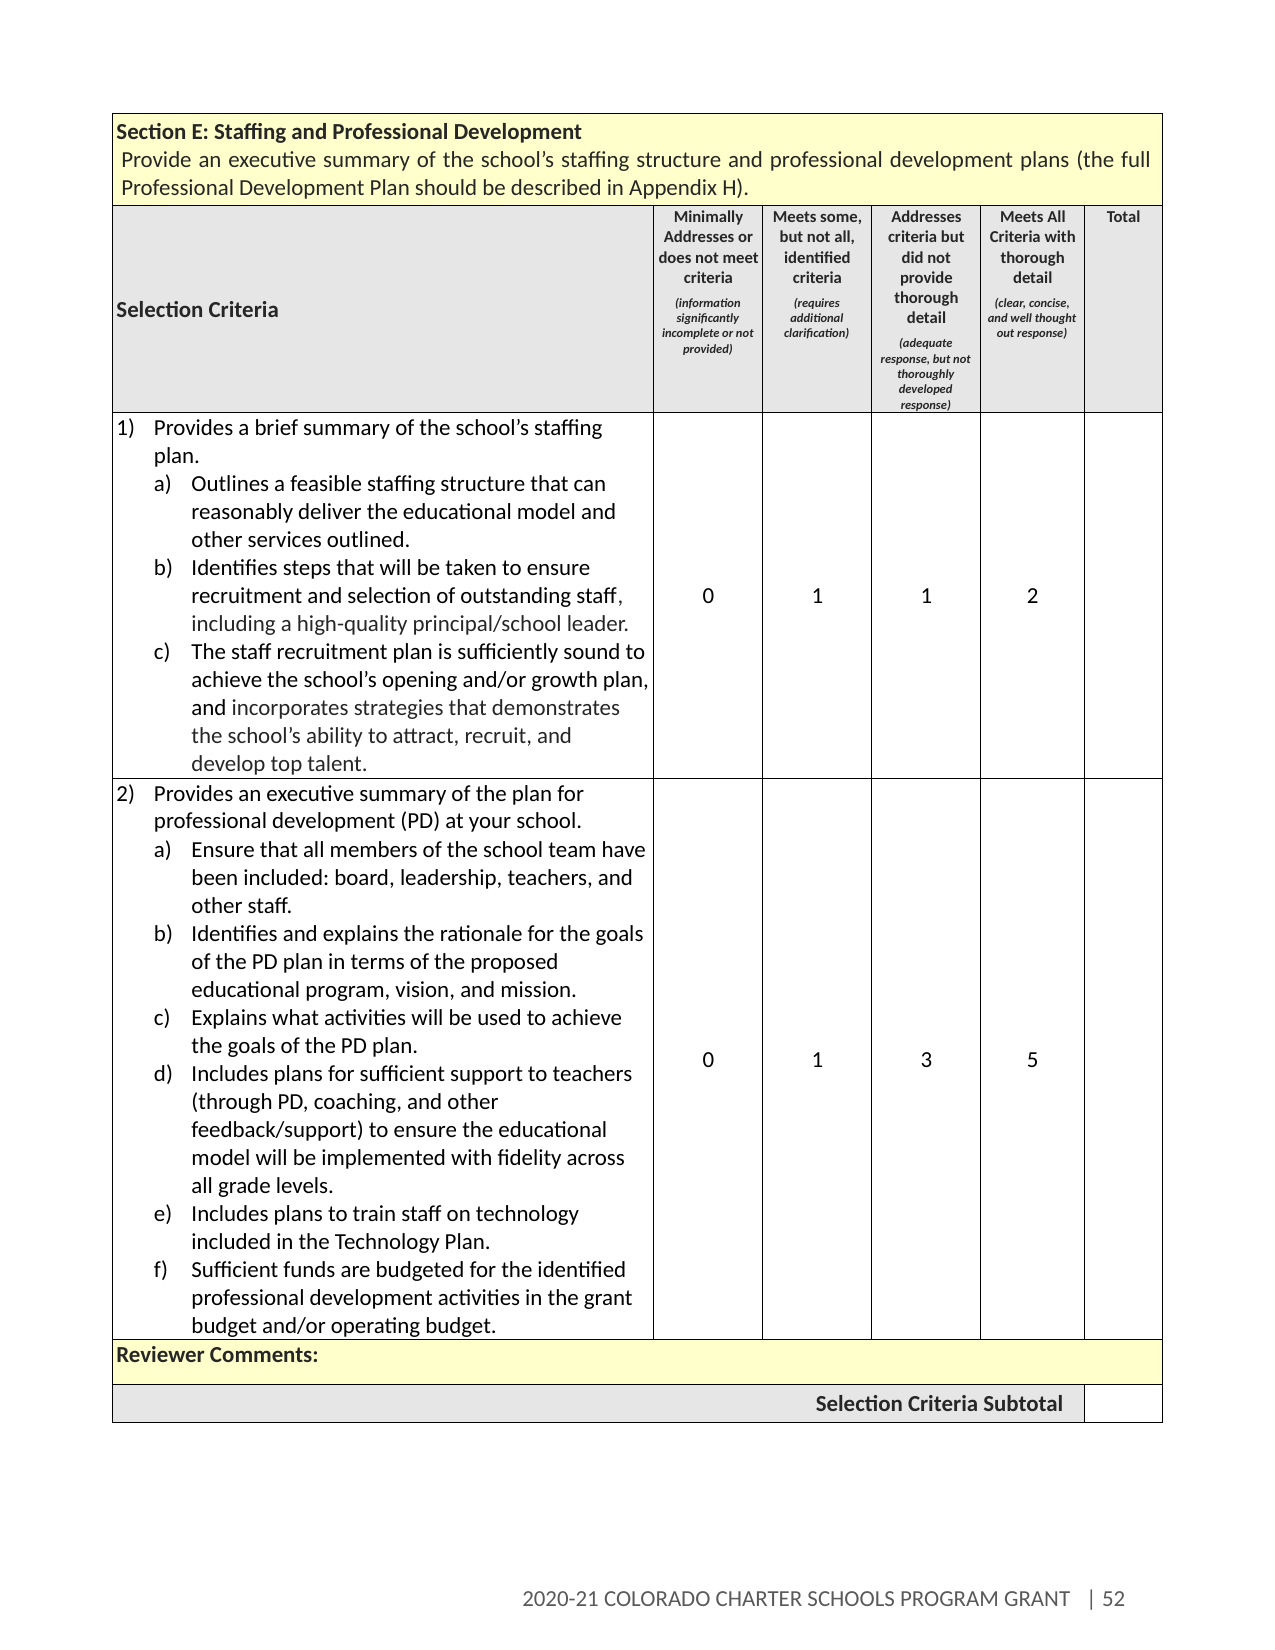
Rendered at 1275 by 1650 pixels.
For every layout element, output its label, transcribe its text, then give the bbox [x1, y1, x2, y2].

table_cell Meets some, but not all, identified criteria (requires additional clarification) [763, 206, 871, 412]
table_cell [1085, 779, 1162, 1339]
table_cell 1 [763, 779, 871, 1339]
table_cell Minimally Addresses or does not meet criteria (information significantly incomplete or not provided) [654, 206, 762, 412]
table_cell Meets All Criteria with thorough detail (clear, concise, and well thought out response) [981, 206, 1084, 412]
table_cell Reviewer Comments: [113, 1340, 1162, 1384]
table_cell 1 [872, 413, 980, 778]
table_cell 1 [763, 413, 871, 778]
table_cell 3 [872, 779, 980, 1339]
table_cell Provides a brief summary of the school’s staffing plan. Outlines a feasible staffing structure that can reasonably deliver the educational model and other services outlined. Identifies steps that will be taken to ensure recruitment and selection of outstanding staff, including a high-quality principal/school leader. The staff recruitment plan is sufficiently sound to achieve the school’s opening and/or growth plan, and incorporates strategies that demonstrates the school’s ability to attract, recruit, and develop top talent. [113, 413, 653, 778]
table_cell 0 [654, 413, 762, 778]
table_cell Selection Criteria Subtotal [113, 1385, 1084, 1422]
table_cell Provides an executive summary of the plan for professional development (PD) at your school. Ensure that all members of the school team have been included: board, leadership, teachers, and other staff. Identifies and explains the rationale for the goals of the PD plan in terms of the proposed educational program, vision, and mission. Explains what activities will be used to achieve the goals of the PD plan. Includes plans for sufficient support to teachers (through PD, coaching, and other feedback/support) to ensure the educational model will be implemented with fidelity across all grade levels. Includes plans to train staff on technology included in the Technology Plan. Sufficient funds are budgeted for the identified professional development activities in the grant budget and/or operating budget. [113, 779, 653, 1339]
table_cell [1085, 413, 1162, 778]
table_header Section E: Staffing and Professional Development Provide an executive summary of the school’s staffing structure and professional development plans (the full Professional Development Plan should be described in Appendix H). [113, 114, 1162, 205]
table_cell 5 [981, 779, 1084, 1339]
table_cell Selection Criteria [113, 206, 653, 412]
table_cell [1085, 1385, 1162, 1422]
table_cell Total [1085, 206, 1162, 412]
table_cell 0 [654, 779, 762, 1339]
table_cell Addresses criteria but did not provide thorough detail (adequate response, but not thoroughly developed response) [872, 206, 980, 412]
table_cell 2 [981, 413, 1084, 778]
